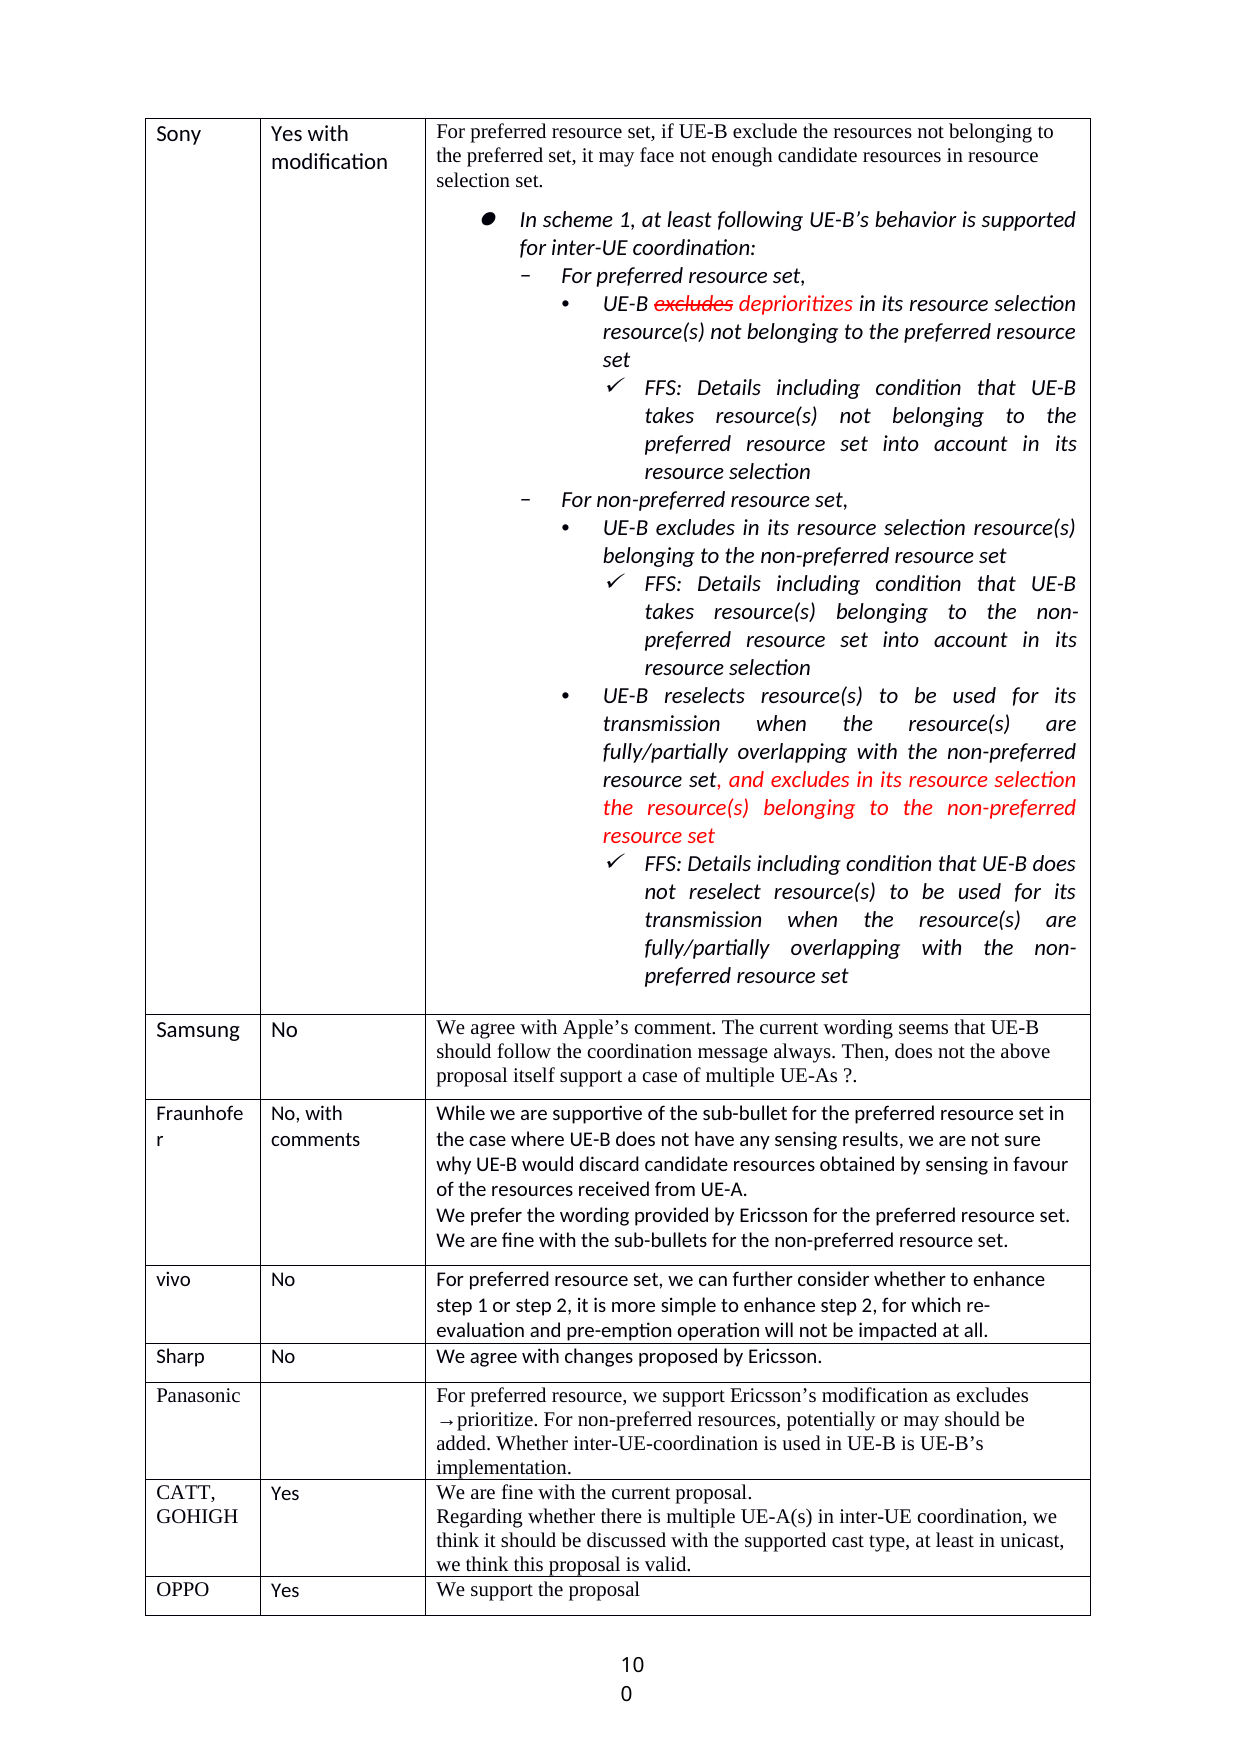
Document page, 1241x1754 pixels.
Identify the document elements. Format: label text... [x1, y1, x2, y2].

table_cell We are fine with the current proposal. Regarding whether there is multiple UE-A(s) in inter-UE coordination, we think it should be discussed with the supported cast type, at least in unicast, we think this proposal is valid. [426, 1480, 1090, 1576]
table_cell We agree with Apple’s comment. The current wording seems that UE-B should follow the coordination message always. Then, does not the above proposal itself support a case of multiple UE-As ?. [426, 1015, 1090, 1099]
table_cell No, with comments [261, 1100, 425, 1265]
table_cell For preferred resource, we support Ericsson’s modification as excludes →prioritize. For non-preferred resources, potentially or may should be added. Whether inter-UE-coordination is used in UE-B is UE-B’s implementation. [426, 1383, 1090, 1479]
table_cell Samsung [146, 1015, 260, 1099]
table_cell Sony [146, 119, 260, 1014]
table_cell While we are supportive of the sub-bullet for the preferred resource set in the case where UE-B does not have any sensing results, we are not sure why UE-B would discard candidate resources obtained by sensing in favour of the resources received from UE-A. We prefer the wording provided by Ericsson for the preferred resource set. We are fine with the sub-bullets for the non-preferred resource set. [426, 1100, 1090, 1265]
table_cell [261, 1383, 425, 1479]
table_cell For preferred resource set, we can further consider whether to enhance step 1 or step 2, it is more simple to enhance step 2, for which re-evaluation and pre-emption operation will not be impacted at all. [426, 1266, 1090, 1343]
table_cell No [261, 1344, 425, 1382]
table_cell No [261, 1015, 425, 1099]
table_cell We agree with changes proposed by Ericsson. [426, 1344, 1090, 1382]
table_cell Sharp [146, 1344, 260, 1382]
table_cell vivo [146, 1266, 260, 1343]
table_cell We support the proposal [426, 1577, 1090, 1615]
table_cell OPPO [146, 1577, 260, 1615]
table_cell Yes [261, 1480, 425, 1576]
table_cell Fraunhofer [146, 1100, 260, 1265]
table_cell Panasonic [146, 1383, 260, 1479]
table_cell CATT, GOHIGH [146, 1480, 260, 1576]
table_cell Yes [261, 1577, 425, 1615]
table_cell No [261, 1266, 425, 1343]
table_cell For preferred resource set, if UE-B exclude the resources not belonging to the preferred set, it may face not enough candidate resources in resource selection set. In scheme 1, at least following UE-B’s behavior is supported for inter-UE coordination: For preferred resource set, UE-B excludes deprioritizes in its resource selection resource(s) not belonging to the preferred resource set FFS: Details including condition that UE-B takes resource(s) not belonging to the preferred resource set into account in its resource selection For non-preferred resource set, UE-B excludes in its resource selection resource(s) belonging to the non-preferred resource set FFS: Details including condition that UE-B takes resource(s) belonging to the non-preferred resource set into account in its resource selection UE-B reselects resource(s) to be used for its transmission when the resource(s) are fully/partially overlapping with the non-preferred resource set, and excludes in its resource selection the resource(s) belonging to the non-preferred resource set FFS: Details including condition that UE-B does not reselect resource(s) to be used for its transmission when the resource(s) are fully/partially overlapping with the non-preferred resource set [426, 119, 1090, 1014]
table_cell Yes with modification [261, 119, 425, 1014]
